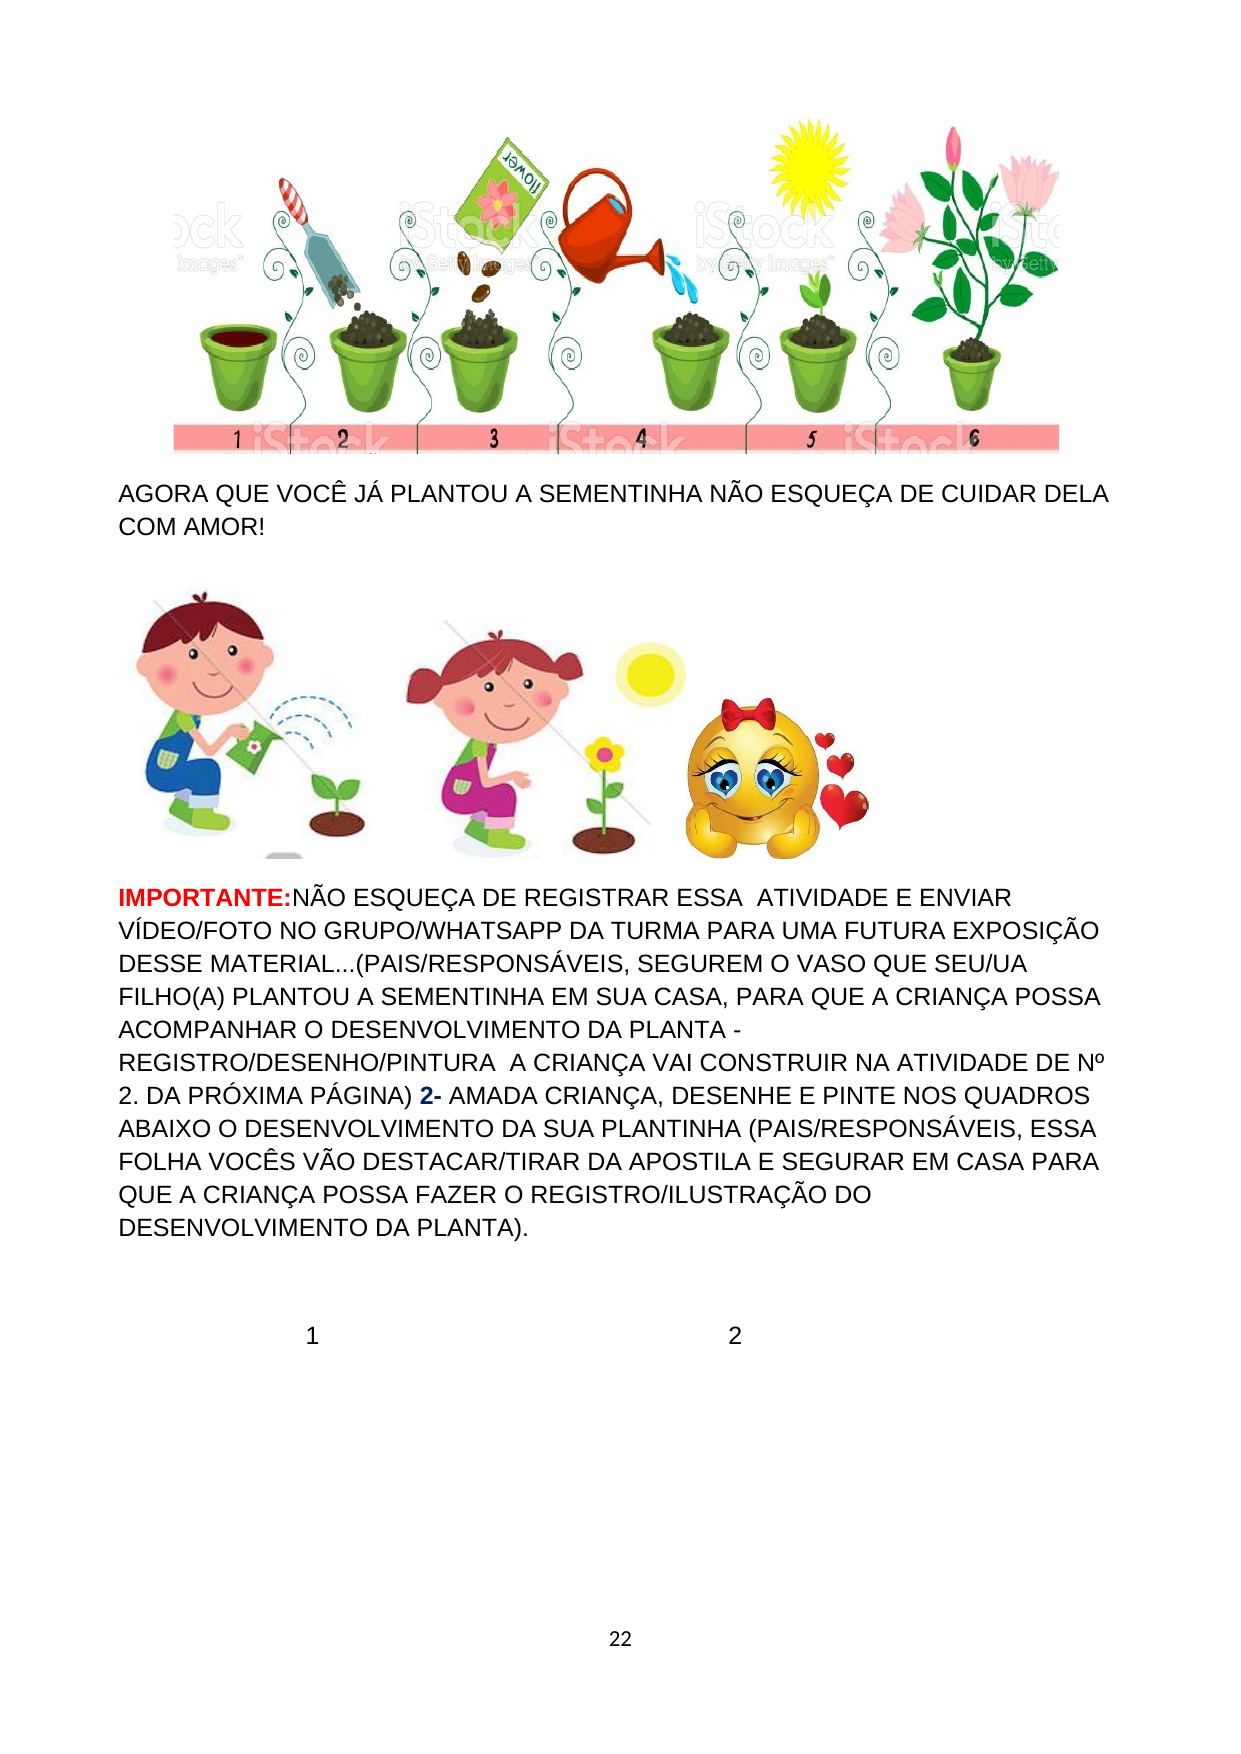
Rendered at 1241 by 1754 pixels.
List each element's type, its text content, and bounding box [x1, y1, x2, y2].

text IMPORTANTE:NÃO ESQUEÇA DE REGISTRAR ESSA ATIVIDADE E ENVIAR VÍDEO/FOTO NO GRUPO/WHATSAPP DA TURMA PARA UMA FUTURA EXPOSIÇÃO DESSE MATERIAL...(PAIS/RESPONSÁVEIS, SEGUREM O VASO QUE SEU/UA FILHO(A) PLANTOU A SEMENTINHA EM SUA CASA, PARA QUE A CRIANÇA POSSA ACOMPANHAR O DESENVOLVIMENTO DA PLANTA - REGISTRO/DESENHO/PINTURA A CRIANÇA VAI CONSTRUIR NA ATIVIDADE DE Nº 2. DA PRÓXIMA PÁGINA) 2- AMADA CRIANÇA, DESENHE E PINTE NOS QUADROS ABAIXO O DESENVOLVIMENTO DA SUA PLANTINHA (PAIS/RESPONSÁVEIS, ESSA FOLHA VOCÊS VÃO DESTACAR/TIRAR DA APOSTILA E SEGURAR EM CASA PARA QUE A CRIANÇA POSSA FAZER O REGISTRO/ILUSTRAÇÃO DO DESENVOLVIMENTO DA PLANTA). [118, 883, 1122, 1242]
picture [396, 603, 869, 859]
picture [173, 118, 1060, 454]
text AGORA QUE VOCÊ JÁ PLANTOU A SEMENTINHA NÃO ESQUEÇA DE CUIDAR DELA COM AMOR! [118, 479, 1122, 541]
picture [118, 566, 392, 859]
text 1 2 [118, 1321, 1122, 1350]
